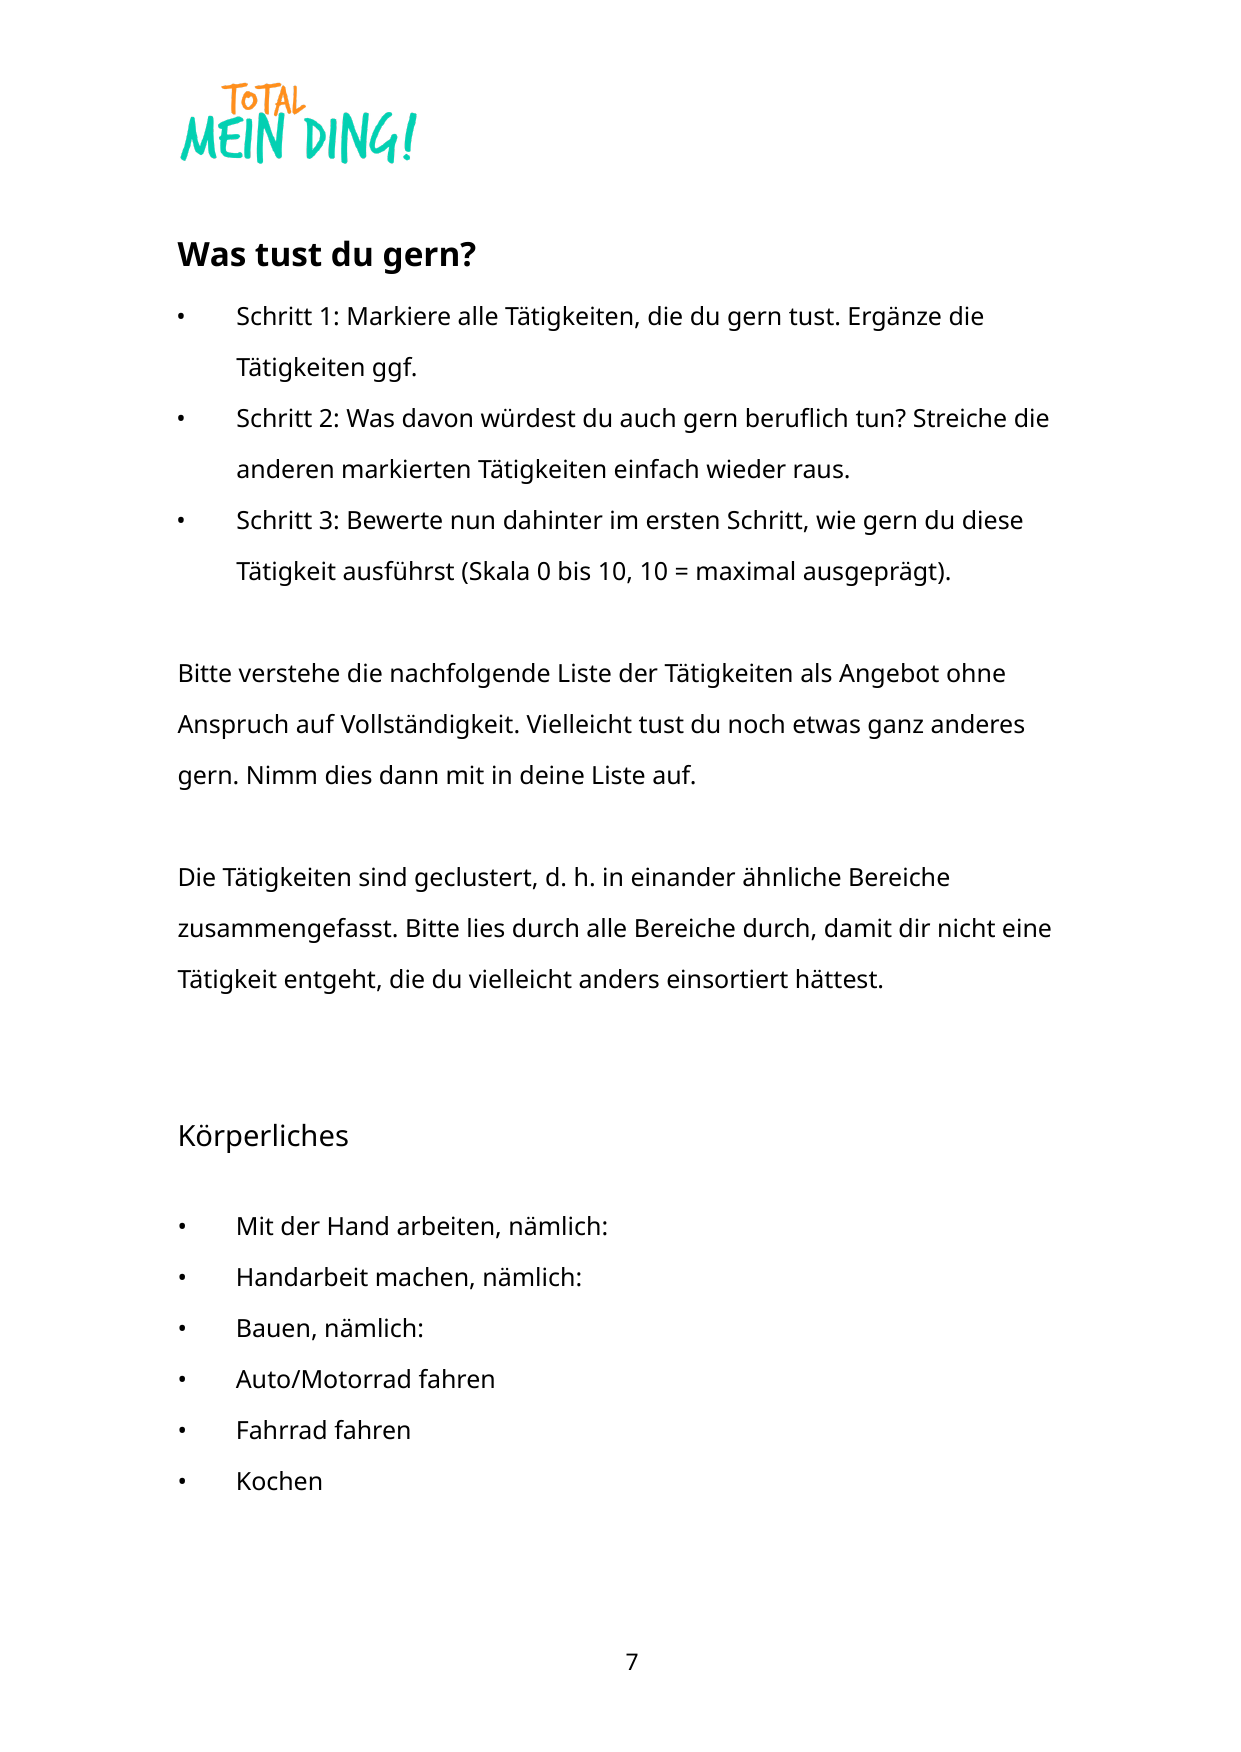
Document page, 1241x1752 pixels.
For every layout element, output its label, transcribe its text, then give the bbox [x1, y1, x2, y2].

text • Auto/Motorrad fahren [177, 1362, 1087, 1396]
text • Bauen, nämlich: [177, 1311, 1087, 1345]
text • Fahrrad fahren [177, 1413, 1087, 1447]
subtitle Was tust du gern? [177, 230, 1087, 276]
text • Mit der Hand arbeiten, nämlich: [177, 1209, 1087, 1243]
text • Kochen [177, 1464, 1087, 1498]
text • Handarbeit machen, nämlich: [177, 1260, 1087, 1294]
text Die Tätigkeiten sind geclustert, d. h. in einander ähnliche Bereiche zusammengefasst. Bitte lies durch alle Bereiche durch, damit dir nicht eine Tätigkeit entgeht, die du vielleicht anders einsortiert hättest. [177, 860, 1087, 996]
subtitle Körperliches [177, 1115, 1087, 1155]
text Bitte verstehe die nachfolgende Liste der Tätigkeiten als Angebot ohne Anspruch auf Vollständigkeit. Vielleicht tust du noch etwas ganz anderes gern. Nimm dies dann mit in deine Liste auf. [177, 656, 1087, 792]
list Schritt 2: Was davon würdest du auch gern beruflich tun? Streiche die anderen markierten Tätigkeiten einfach wieder raus. [176, 401, 1087, 486]
list Schritt 1: Markiere alle Tätigkeiten, die du gern tust. Ergänze die Tätigkeiten ggf. [176, 298, 1087, 383]
picture [177, 75, 421, 171]
list Schritt 3: Bewerte nun dahinter im ersten Schritt, wie gern du diese Tätigkeit ausführst (Skala 0 bis 10, 10 = maximal ausgeprägt). [176, 503, 1087, 588]
